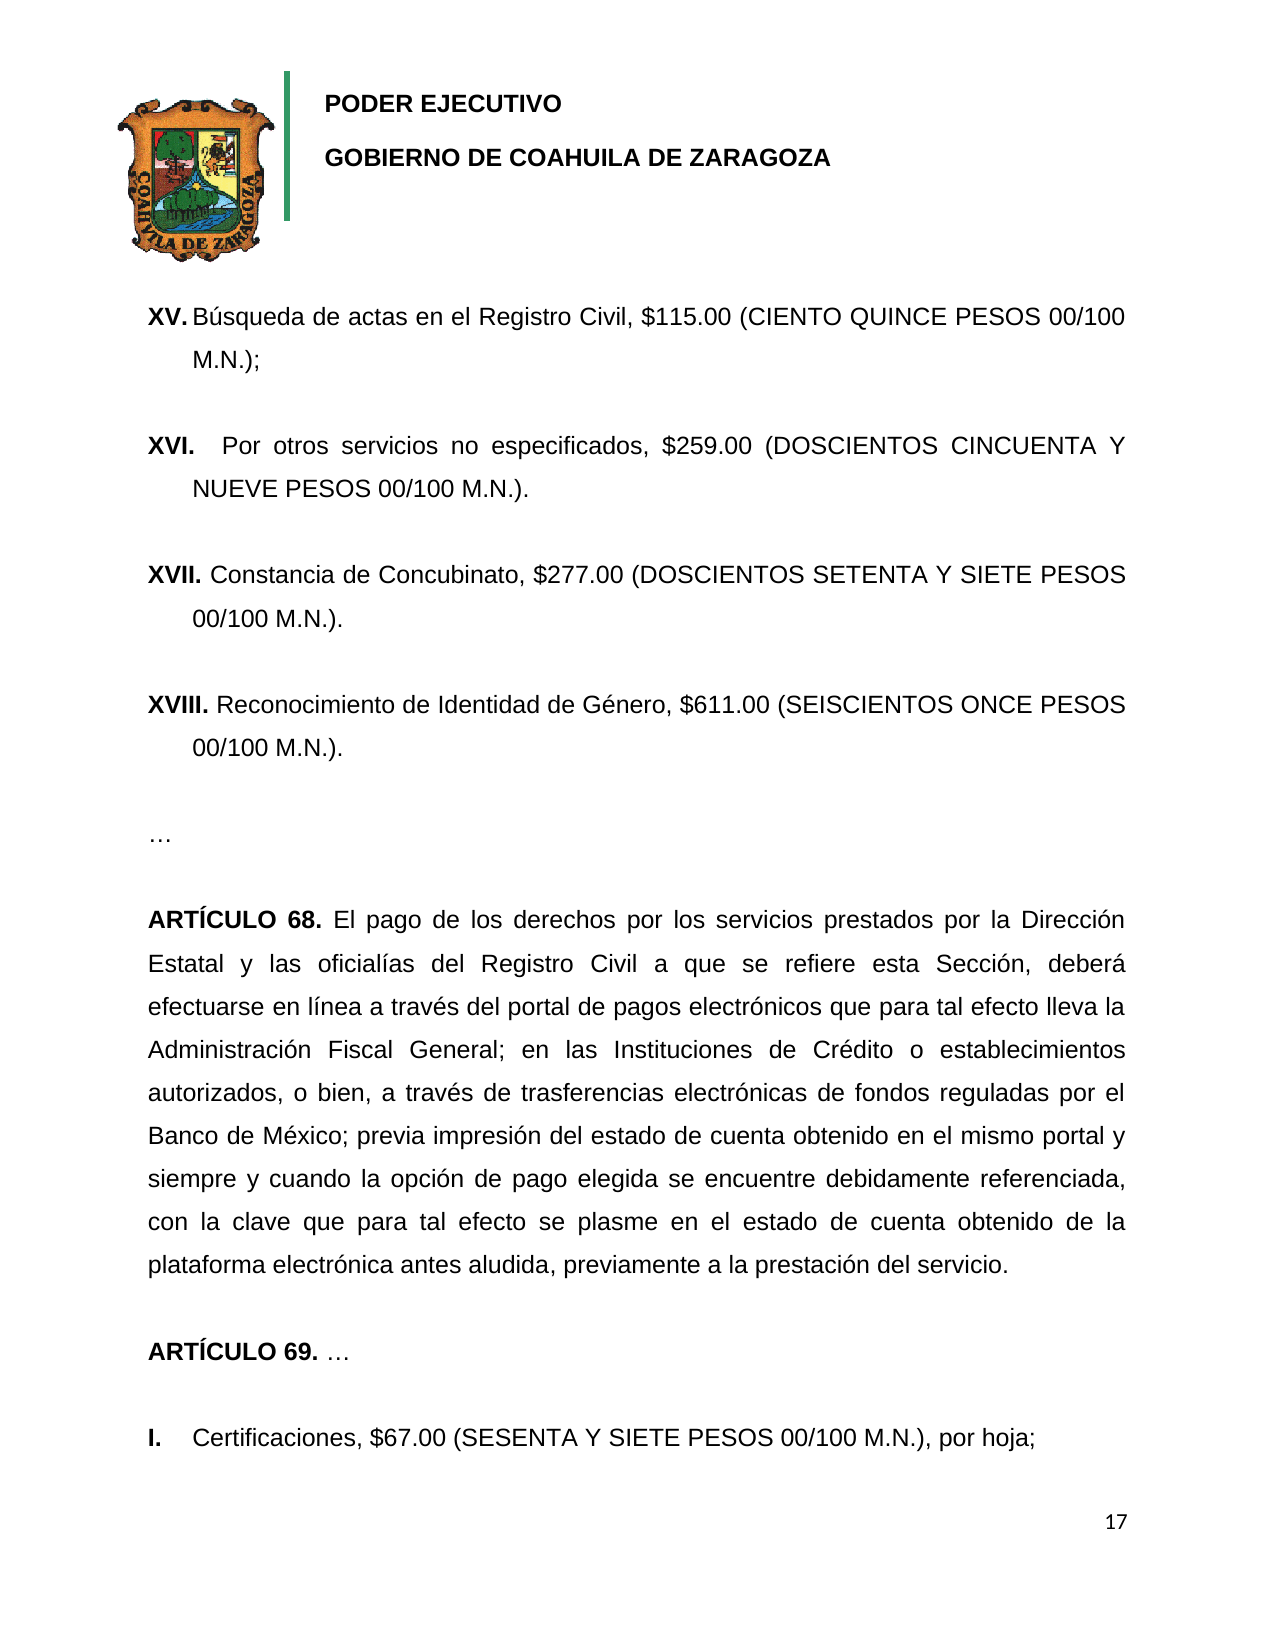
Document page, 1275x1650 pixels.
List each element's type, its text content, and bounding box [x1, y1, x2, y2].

picture [112, 88, 282, 268]
text XVIII. Reconocimiento de Identidad de Género, $611.00 (SEISCIENTOS ONCE PESOS 00/100 M.N.). [148, 690, 1127, 762]
text XV. Búsqueda de actas en el Registro Civil, $115.00 (CIENTO QUINCE PESOS 00/100 M.N.); [148, 302, 1127, 374]
text XVII. Constancia de Concubinato, $277.00 (DOSCIENTOS SETENTA Y SIETE PESOS 00/100 M.N.). [148, 561, 1127, 632]
text ARTÍCULO 69. … [148, 1337, 1127, 1366]
text I. Certificaciones, $67.00 (SESENTA Y SIETE PESOS 00/100 M.N.), por hoja; [148, 1423, 1127, 1452]
text … [148, 819, 1127, 848]
text XVI. Por otros servicios no especificados, $259.00 (DOSCIENTOS CINCUENTA Y NUEVE PESOS 00/100 M.N.). [148, 431, 1127, 503]
text ARTÍCULO 68. El pago de los derechos por los servicios prestados por la Dirección Estatal y las oficialías del Registro Civil a que se refiere esta Sección, deberá efectuarse en línea a través del portal de pagos electrónicos que para tal efecto lleva la Administración Fiscal General; en las Instituciones de Crédito o establecimientos autorizados, o bien, a través de trasferencias electrónicas de fondos reguladas por el Banco de México; previa impresión del estado de cuenta obtenido en el mismo portal y siempre y cuando la opción de pago elegida se encuentre debidamente referenciada, con la clave que para tal efecto se plasme en el estado de cuenta obtenido de la plataforma electrónica antes aludida, previamente a la prestación del servicio. [148, 906, 1127, 1279]
